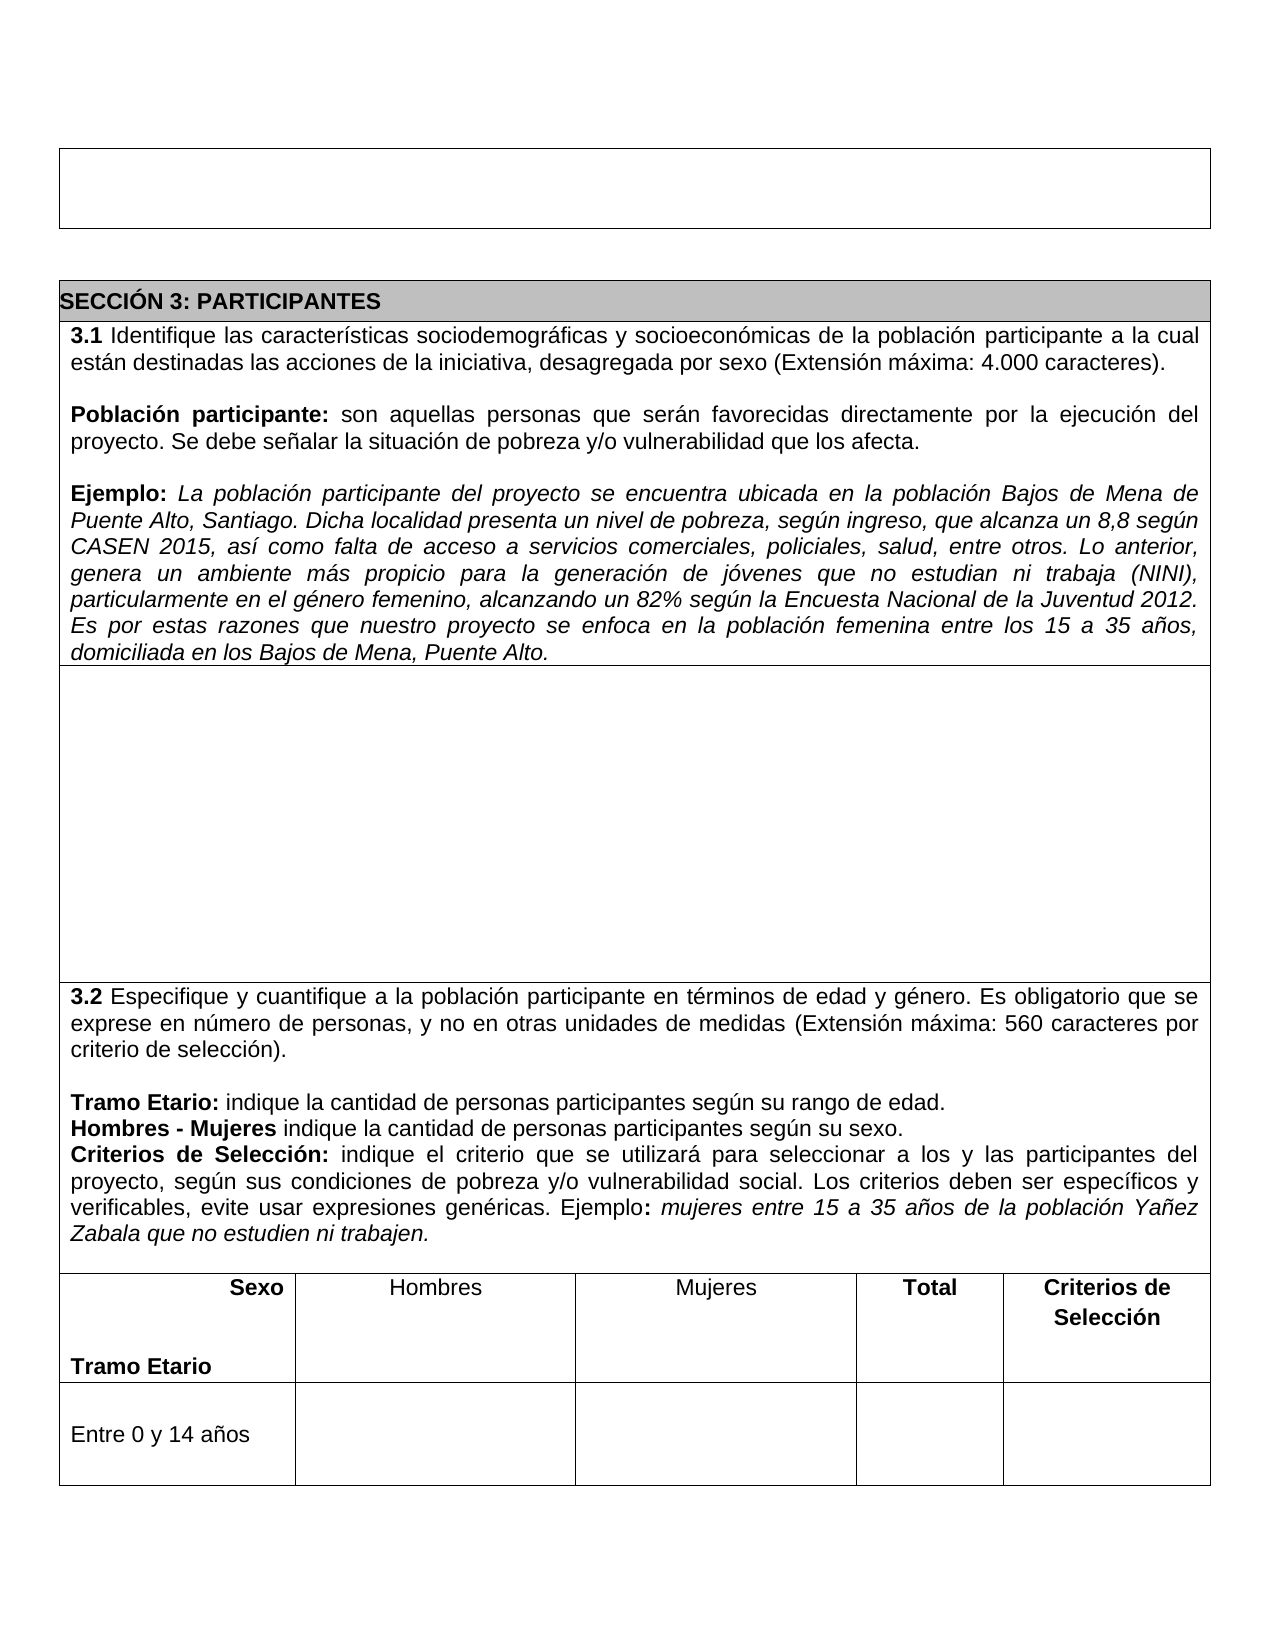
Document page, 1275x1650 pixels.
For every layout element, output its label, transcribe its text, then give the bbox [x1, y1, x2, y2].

table_cell [576, 1383, 856, 1485]
table_cell Hombres [296, 1274, 575, 1382]
table_cell Criterios de Selección [1004, 1274, 1210, 1382]
table_cell [60, 149, 1210, 228]
table_cell [60, 666, 1210, 982]
table_header SECCIÓN 3: PARTICIPANTES [60, 281, 1210, 321]
table_cell 3.1 Identifique las características sociodemográficas y socioeconómicas de la población participante a la cual están destinadas las acciones de la iniciativa, desagregada por sexo (Extensión máxima: 4.000 caracteres). Población participante: son aquellas personas que serán favorecidas directamente por la ejecución del proyecto. Se debe señalar la situación de pobreza y/o vulnerabilidad que los afecta. Ejemplo: La población participante del proyecto se encuentra ubicada en la población Bajos de Mena de Puente Alto, Santiago. Dicha localidad presenta un nivel de pobreza, según ingreso, que alcanza un 8,8 según CASEN 2015, así como falta de acceso a servicios comerciales, policiales, salud, entre otros. Lo anterior, genera un ambiente más propicio para la generación de jóvenes que no estudian ni trabaja (NINI), particularmente en el género femenino, alcanzando un 82% según la Encuesta Nacional de la Juventud 2012. Es por estas razones que nuestro proyecto se enfoca en la población femenina entre los 15 a 35 años, domiciliada en los Bajos de Mena, Puente Alto. [60, 322, 1210, 665]
table_cell Mujeres [576, 1274, 856, 1382]
table_cell Entre 0 y 14 años [60, 1383, 295, 1485]
table_cell [296, 1383, 575, 1485]
table_cell Sexo Tramo Etario [60, 1274, 295, 1382]
table_cell [1004, 1383, 1210, 1485]
table_cell Total [857, 1274, 1003, 1382]
table_cell [857, 1383, 1003, 1485]
table_cell 3.2 Especifique y cuantifique a la población participante en términos de edad y género. Es obligatorio que se exprese en número de personas, y no en otras unidades de medidas (Extensión máxima: 560 caracteres por criterio de selección). Tramo Etario: indique la cantidad de personas participantes según su rango de edad. Hombres - Mujeres indique la cantidad de personas participantes según su sexo. Criterios de Selección: indique el criterio que se utilizará para seleccionar a los y las participantes del proyecto, según sus condiciones de pobreza y/o vulnerabilidad social. Los criterios deben ser específicos y verificables, evite usar expresiones genéricas. Ejemplo: mujeres entre 15 a 35 años de la población Yañez Zabala que no estudien ni trabajen. [60, 983, 1210, 1273]
